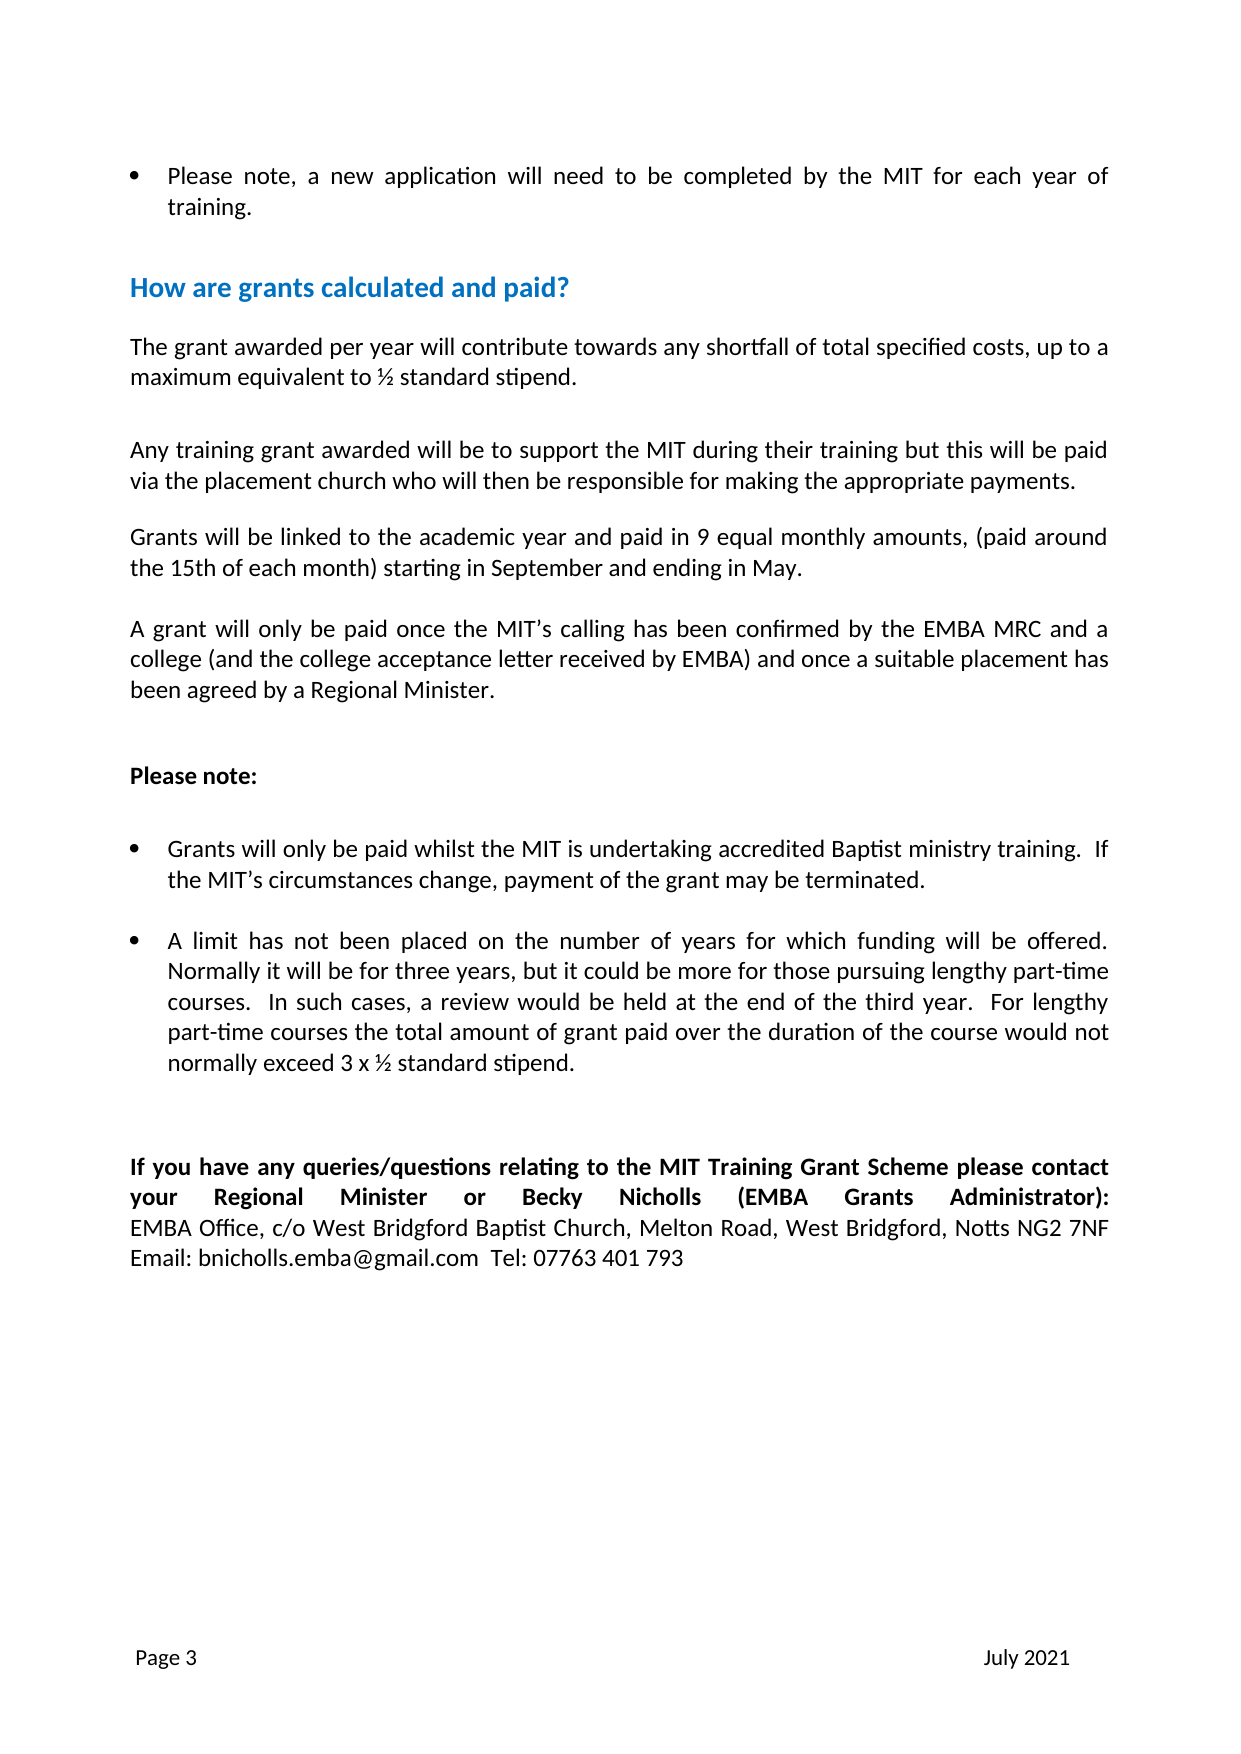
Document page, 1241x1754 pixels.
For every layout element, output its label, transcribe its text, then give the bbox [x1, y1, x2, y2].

list Please note, a new application will need to be completed by the MIT for each year of training. [130, 160, 1110, 221]
text A grant will only be paid once the MIT’s calling has been confirmed by the EMBA MRC and a college (and the college acceptance letter received by EMBA) and once a suitable placement has been agreed by a Regional Minister. [130, 613, 1110, 704]
text Please note: [130, 760, 1110, 790]
list A limit has not been placed on the number of years for which funding will be offered. Normally it will be for three years, but it could be more for those pursuing lengthy part-time courses. In such cases, a review would be held at the end of the third year. For lengthy part-time courses the total amount of grant paid over the duration of the course would not normally exceed 3 x ½ standard stipend. [130, 925, 1110, 1077]
text If you have any queries/questions relating to the MIT Training Grant Scheme please contact your Regional Minister or Becky Nicholls (EMBA Grants Administrator): EMBA Office, c/o West Bridgford Baptist Church, Melton Road, West Bridgford, Notts NG2 7NF Email: bnicholls.emba@gmail.com Tel: 07763 401 793 [130, 1151, 1110, 1273]
text Any training grant awarded will be to support the MIT during their training but this will be paid via the placement church who will then be responsible for making the appropriate payments. [130, 435, 1110, 496]
text How are grants calculated and paid? [130, 269, 1110, 305]
list Grants will only be paid whilst the MIT is undertaking accredited Baptist ministry training. If the MIT’s circumstances change, payment of the grant may be terminated. [130, 833, 1110, 894]
text The grant awarded per year will contribute towards any shortfall of total specified costs, up to a maximum equivalent to ½ standard stipend. [130, 331, 1110, 392]
text Grants will be linked to the academic year and paid in 9 equal monthly amounts, (paid around the 15th of each month) starting in September and ending in May. [130, 521, 1110, 582]
